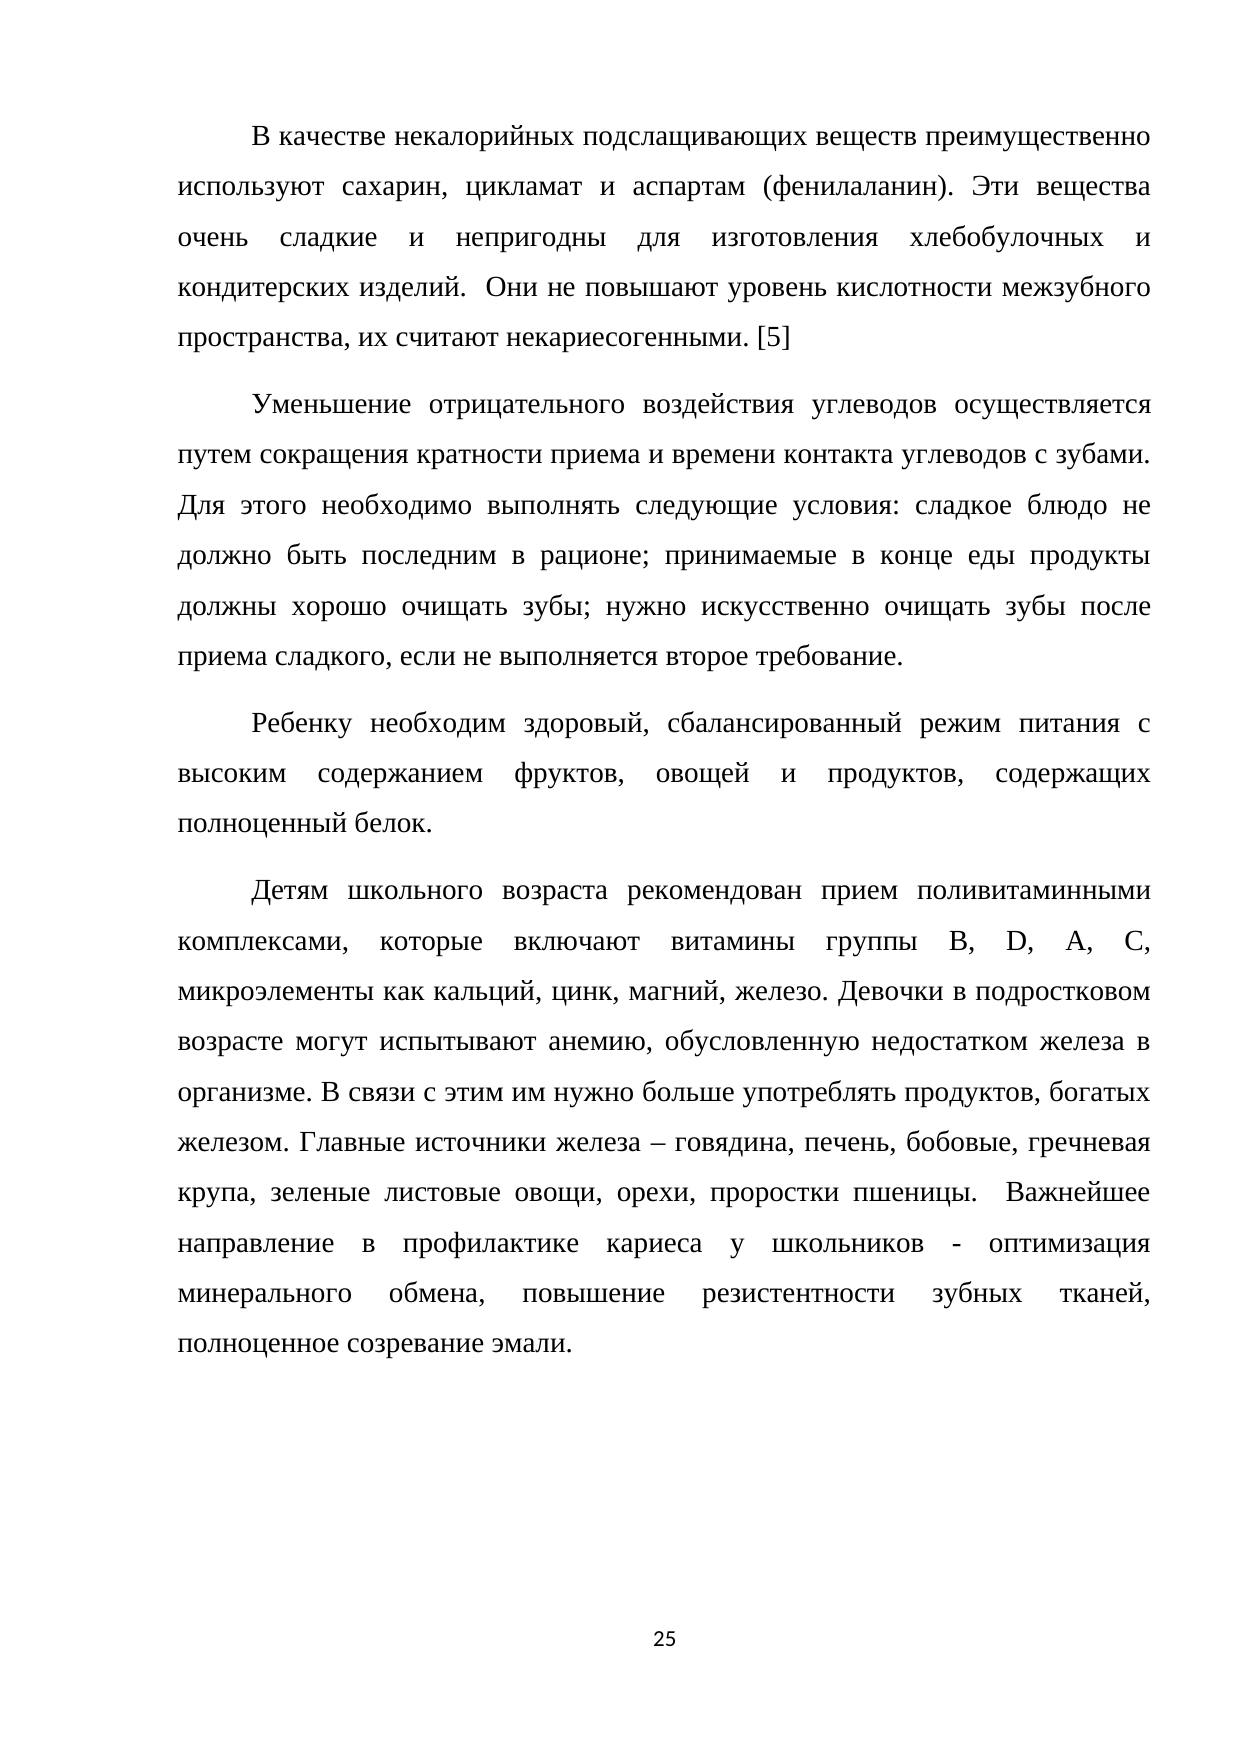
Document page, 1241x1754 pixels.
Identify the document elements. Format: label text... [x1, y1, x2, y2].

text В качестве некалорийных подслащивающих веществ преимущественно используют сахарин, цикламат и аспартам (фенилаланин). Эти вещества очень сладкие и непригодны для изготовления хлебобулочных и кондитерских изделий. Они не повышают уровень кислотности межзубного пространства, их считают некариесогенными. [5] [177, 118, 1152, 353]
text Уменьшение отрицательного воздействия углеводов осуществляется путем сокращения кратности приема и времени контакта углеводов с зубами. Для этого необходимо выполнять следующие условия: сладкое блюдо не должно быть последним в рационе; принимаемые в конце еды продукты должны хорошо очищать зубы; нужно искусственно очищать зубы после приема сладкого, если не выполняется второе требование. [177, 386, 1152, 671]
text Детям школьного возраста рекомендован прием поливитаминными комплексами, которые включают витамины группы В, D, А, С, микроэлементы как кальций, цинк, магний, железо. Девочки в подростковом возрасте могут испытывают анемию, обусловленную недостатком железа в организме. В связи с этим им нужно больше употреблять продуктов, богатых железом. Главные источники железа – говядина, печень, бобовые, гречневая крупа, зеленые листовые овощи, орехи, проростки пшеницы. Важнейшее направление в профилактике кариеса у школьников - оптимизация минерального обмена, повышение резистентности зубных тканей, полноценное созревание эмали. [177, 872, 1152, 1359]
text Ребенку необходим здоровый, сбалансированный режим питания с высоким содержанием фруктов, овощей и продуктов, содержащих полноценный белок. [177, 705, 1152, 839]
